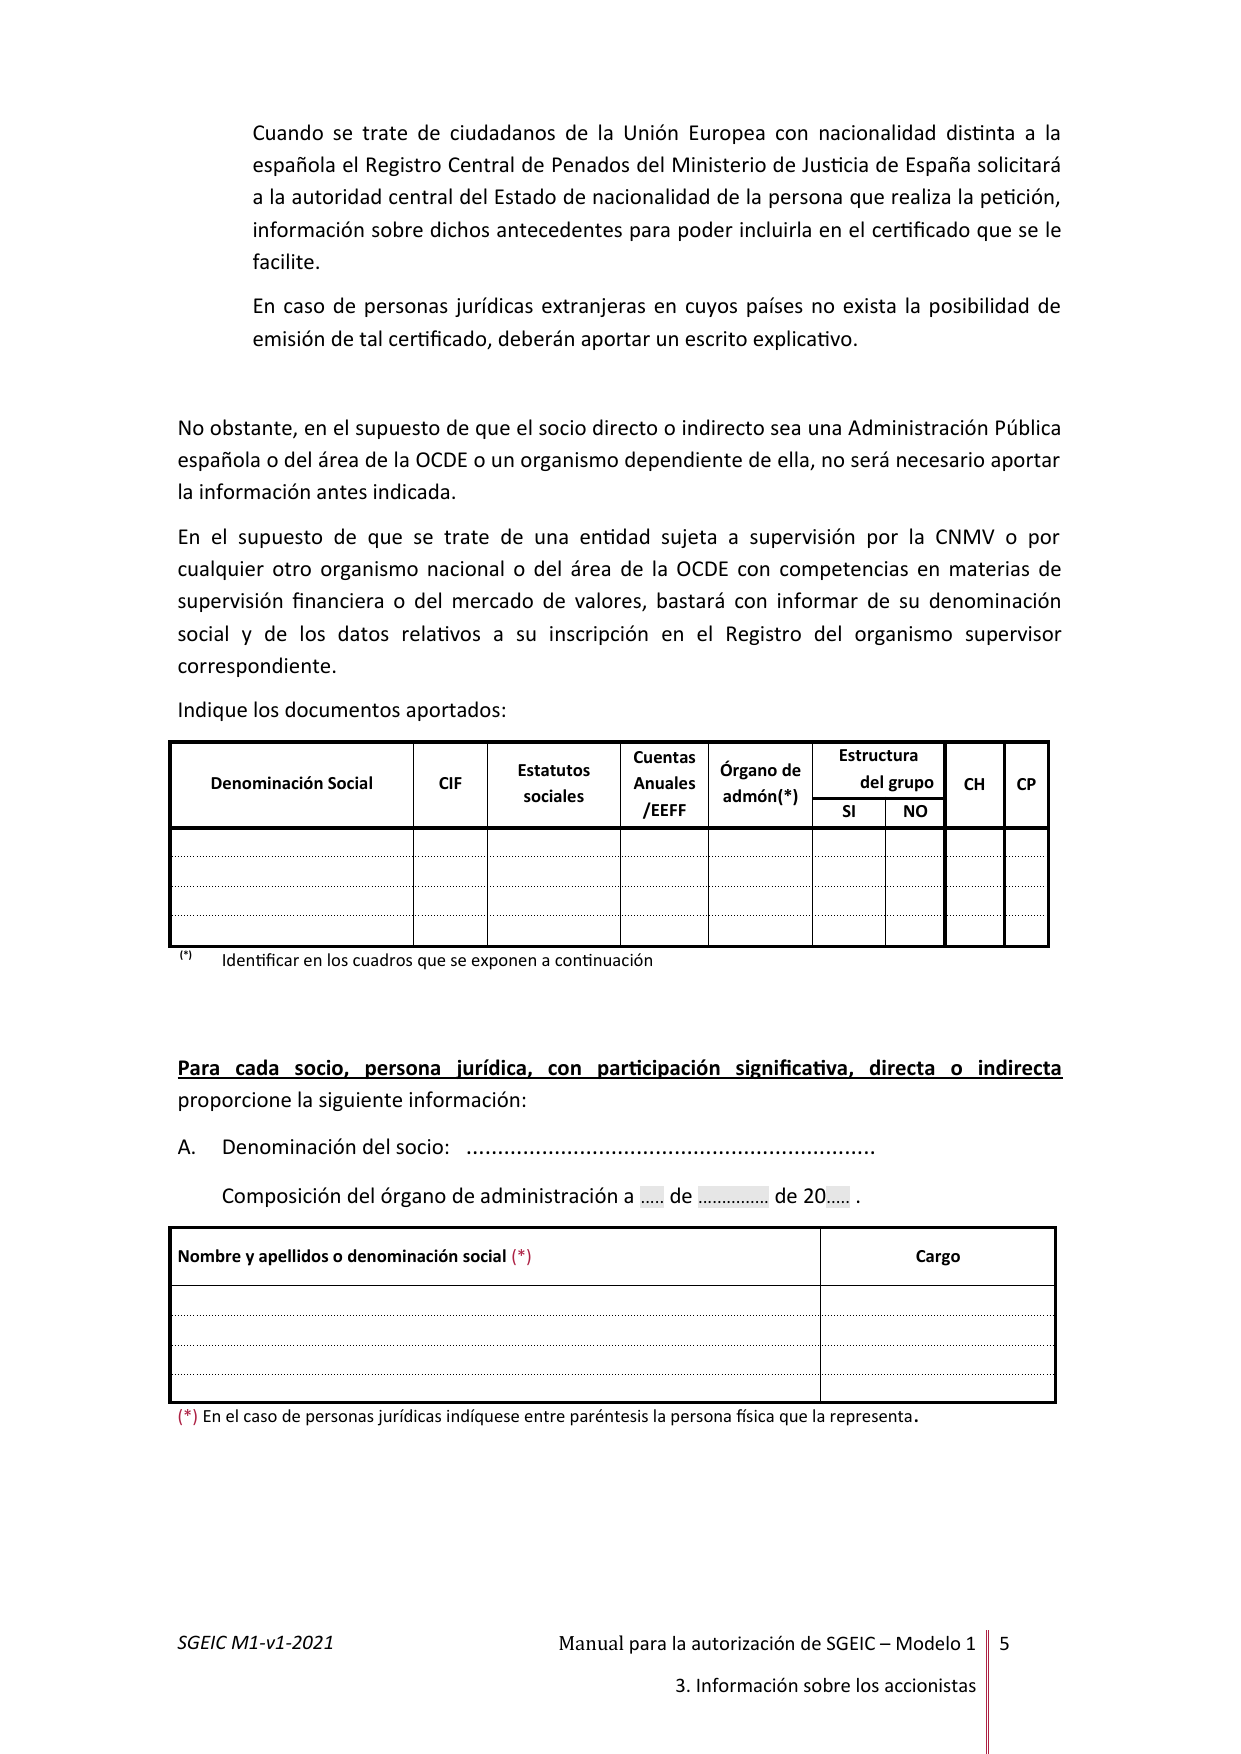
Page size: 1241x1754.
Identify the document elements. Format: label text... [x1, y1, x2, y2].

table_header CH [947, 744, 1003, 826]
table_cell [947, 856, 1003, 886]
table_cell [414, 830, 487, 856]
table_cell [709, 856, 812, 886]
table_header Cuentas Anuales /EEFF [621, 744, 708, 826]
table_cell [709, 915, 812, 945]
table_cell [172, 830, 413, 856]
table_cell [621, 886, 708, 915]
table_header Estructura del grupo [813, 744, 943, 797]
table_header Denominación Social [172, 744, 413, 826]
text (*) En el caso de personas jurídicas indíquese entre paréntesis la persona física que la representa. [177, 1404, 1063, 1427]
text Para cada socio, persona jurídica, con participación significativa, directa o indirecta proporcione la siguiente información: [177, 1053, 1063, 1077]
table_cell [172, 886, 413, 915]
table_cell [709, 886, 812, 915]
text En el supuesto de que se trate de una entidad sujeta a supervisión por la CNMV o por cualquier otro organismo nacional o del área de la OCDE con competencias en materias de supervisión financiera o del mercado de valores, bastará con informar de su denominación social y de los datos relativos a su inscripción en el Registro del organismo supervisor correspondiente. [177, 522, 1063, 679]
list En caso de personas jurídicas extranjeras en cuyos países no exista la posibilidad de emisión de tal certificado, deberán aportar un escrito explicativo. [252, 292, 1063, 352]
table_cell [488, 856, 620, 886]
table_cell [821, 1345, 1054, 1374]
text Composición del órgano de administración a ..... de ............... de 20..... . [222, 1182, 1063, 1209]
table_cell [947, 886, 1003, 915]
table_header Órgano de admón(*) [709, 744, 812, 826]
table_cell [709, 830, 812, 856]
table_cell [621, 830, 708, 856]
table_cell [172, 1374, 820, 1401]
table_cell [947, 830, 1003, 856]
text Indique los documentos aportados: [177, 696, 1063, 724]
table_cell [414, 886, 487, 915]
table_cell [947, 915, 1003, 945]
table_cell [821, 1286, 1054, 1315]
subtitle Denominación del socio: ................................................................. [177, 1130, 1063, 1160]
table_cell [813, 915, 885, 945]
table_cell [886, 830, 943, 856]
table_header CP [1006, 744, 1047, 826]
table_cell [488, 886, 620, 915]
table_header CIF [414, 744, 487, 826]
table_cell SI [813, 800, 885, 826]
text (*) Identificar en los cuadros que se exponen a continuación [177, 948, 1063, 971]
table_cell [1006, 915, 1047, 945]
table_cell [821, 1315, 1054, 1344]
table_cell [172, 915, 413, 945]
table_cell [821, 1374, 1054, 1401]
table_header Estatutos sociales [488, 744, 620, 826]
table_cell [1006, 830, 1047, 856]
table_cell [813, 830, 885, 856]
table_cell [172, 1345, 820, 1374]
table_cell [172, 856, 413, 886]
table_cell [414, 915, 487, 945]
table_cell NO [886, 800, 943, 826]
text No obstante, en el supuesto de que el socio directo o indirecto sea una Administración Pública española o del área de la OCDE o un organismo dependiente de ella, no será necesario aportar la información antes indicada. [177, 413, 1063, 506]
table_cell [886, 915, 943, 945]
table_cell [1006, 886, 1047, 915]
table_cell [488, 830, 620, 856]
table_cell [621, 856, 708, 886]
table_header Nombre y apellidos o denominación social (*) [172, 1229, 820, 1285]
table_cell [886, 886, 943, 915]
table_cell [488, 915, 620, 945]
table_cell [813, 856, 885, 886]
table_header Cargo [821, 1229, 1054, 1285]
table_cell [886, 856, 943, 886]
table_cell [414, 856, 487, 886]
text Para cada socio, persona jurídica, con participación significativa, directa o indirecta proporcione la siguiente información: [177, 1078, 1063, 1113]
table_cell [172, 1315, 820, 1344]
table_cell [1006, 856, 1047, 886]
table_cell [621, 915, 708, 945]
table_cell [172, 1286, 820, 1315]
table_cell [813, 886, 885, 915]
list Cuando se trate de ciudadanos de la Unión Europea con nacionalidad distinta a la española el Registro Central de Penados del Ministerio de Justicia de España solicitará a la autoridad central del Estado de nacionalidad de la persona que realiza la petición, información sobre dichos antecedentes para poder incluirla en el certificado que se le facilite. [252, 118, 1063, 275]
